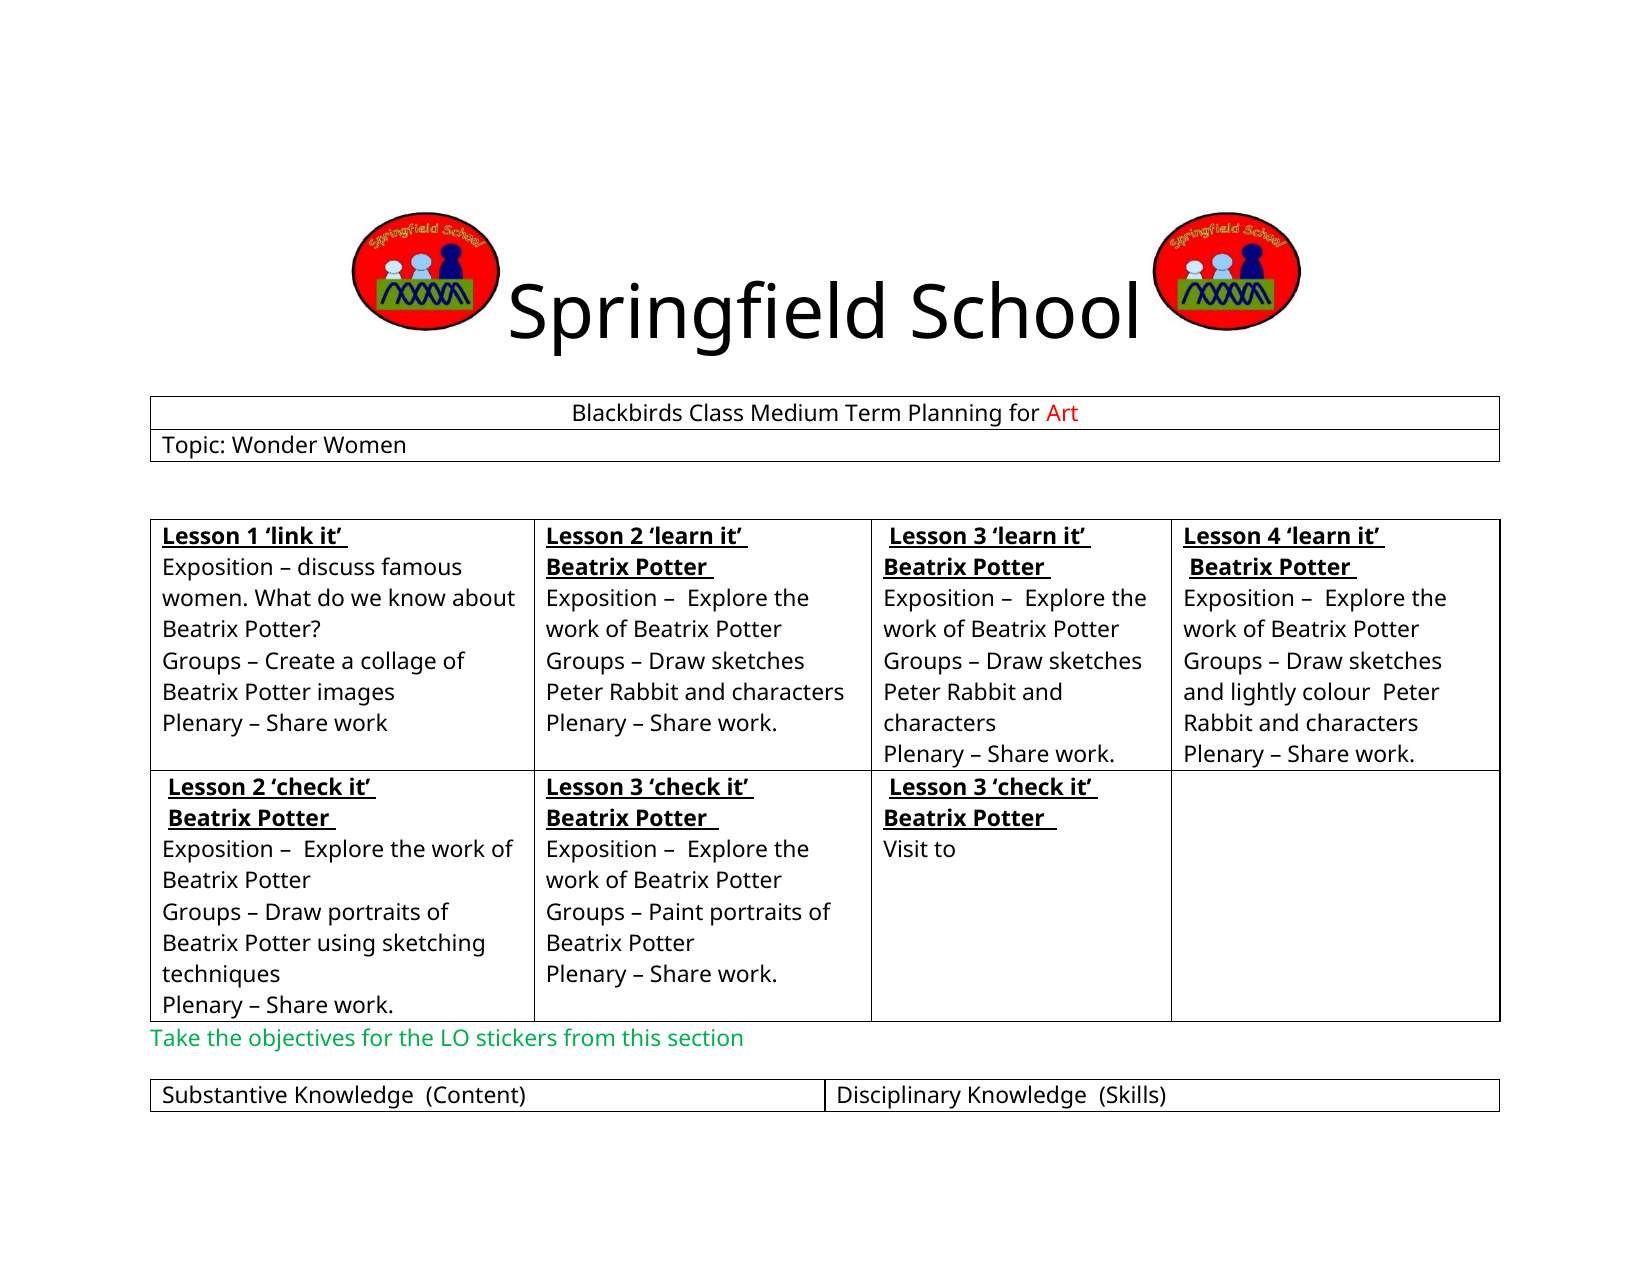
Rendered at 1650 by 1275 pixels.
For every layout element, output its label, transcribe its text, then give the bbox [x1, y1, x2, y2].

table_cell Lesson 2 ‘check it’ Beatrix Potter Exposition – Explore the work of Beatrix Potter Groups – Draw portraits of Beatrix Potter using sketching techniques Plenary – Share work. [151, 771, 534, 1021]
table_header Lesson 1 ‘link it’ Exposition – discuss famous women. What do we know about Beatrix Potter? Groups – Create a collage of Beatrix Potter images Plenary – Share work [151, 520, 534, 769]
table_cell Lesson 3 ‘check it’ Beatrix Potter Visit to [872, 771, 1171, 1021]
text Take the objectives for the LO stickers from this section [150, 1022, 1500, 1053]
picture [342, 206, 507, 338]
table_cell Topic: Wonder Women [151, 430, 1499, 461]
picture [1143, 206, 1308, 338]
table_header Lesson 4 ‘learn it’ Beatrix Potter Exposition – Explore the work of Beatrix Potter Groups – Draw sketches and lightly colour Peter Rabbit and characters Plenary – Share work. [1172, 520, 1499, 769]
table_header Lesson 3 ‘learn it’ Beatrix Potter Exposition – Explore the work of Beatrix Potter Groups – Draw sketches Peter Rabbit and characters Plenary – Share work. [872, 520, 1171, 769]
table_header Blackbirds Class Medium Term Planning for Art [151, 397, 1499, 428]
table_cell Lesson 3 ‘check it’ Beatrix Potter Exposition – Explore the work of Beatrix Potter Groups – Paint portraits of Beatrix Potter Plenary – Share work. [535, 771, 871, 1021]
table_header Substantive Knowledge (Content) [151, 1080, 824, 1111]
text Springfield School [150, 207, 1500, 360]
table_header Disciplinary Knowledge (Skills) [826, 1080, 1499, 1111]
table_header Lesson 2 ‘learn it’ Beatrix Potter Exposition – Explore the work of Beatrix Potter Groups – Draw sketches Peter Rabbit and characters Plenary – Share work. [535, 520, 871, 769]
table_cell [1172, 771, 1499, 1021]
